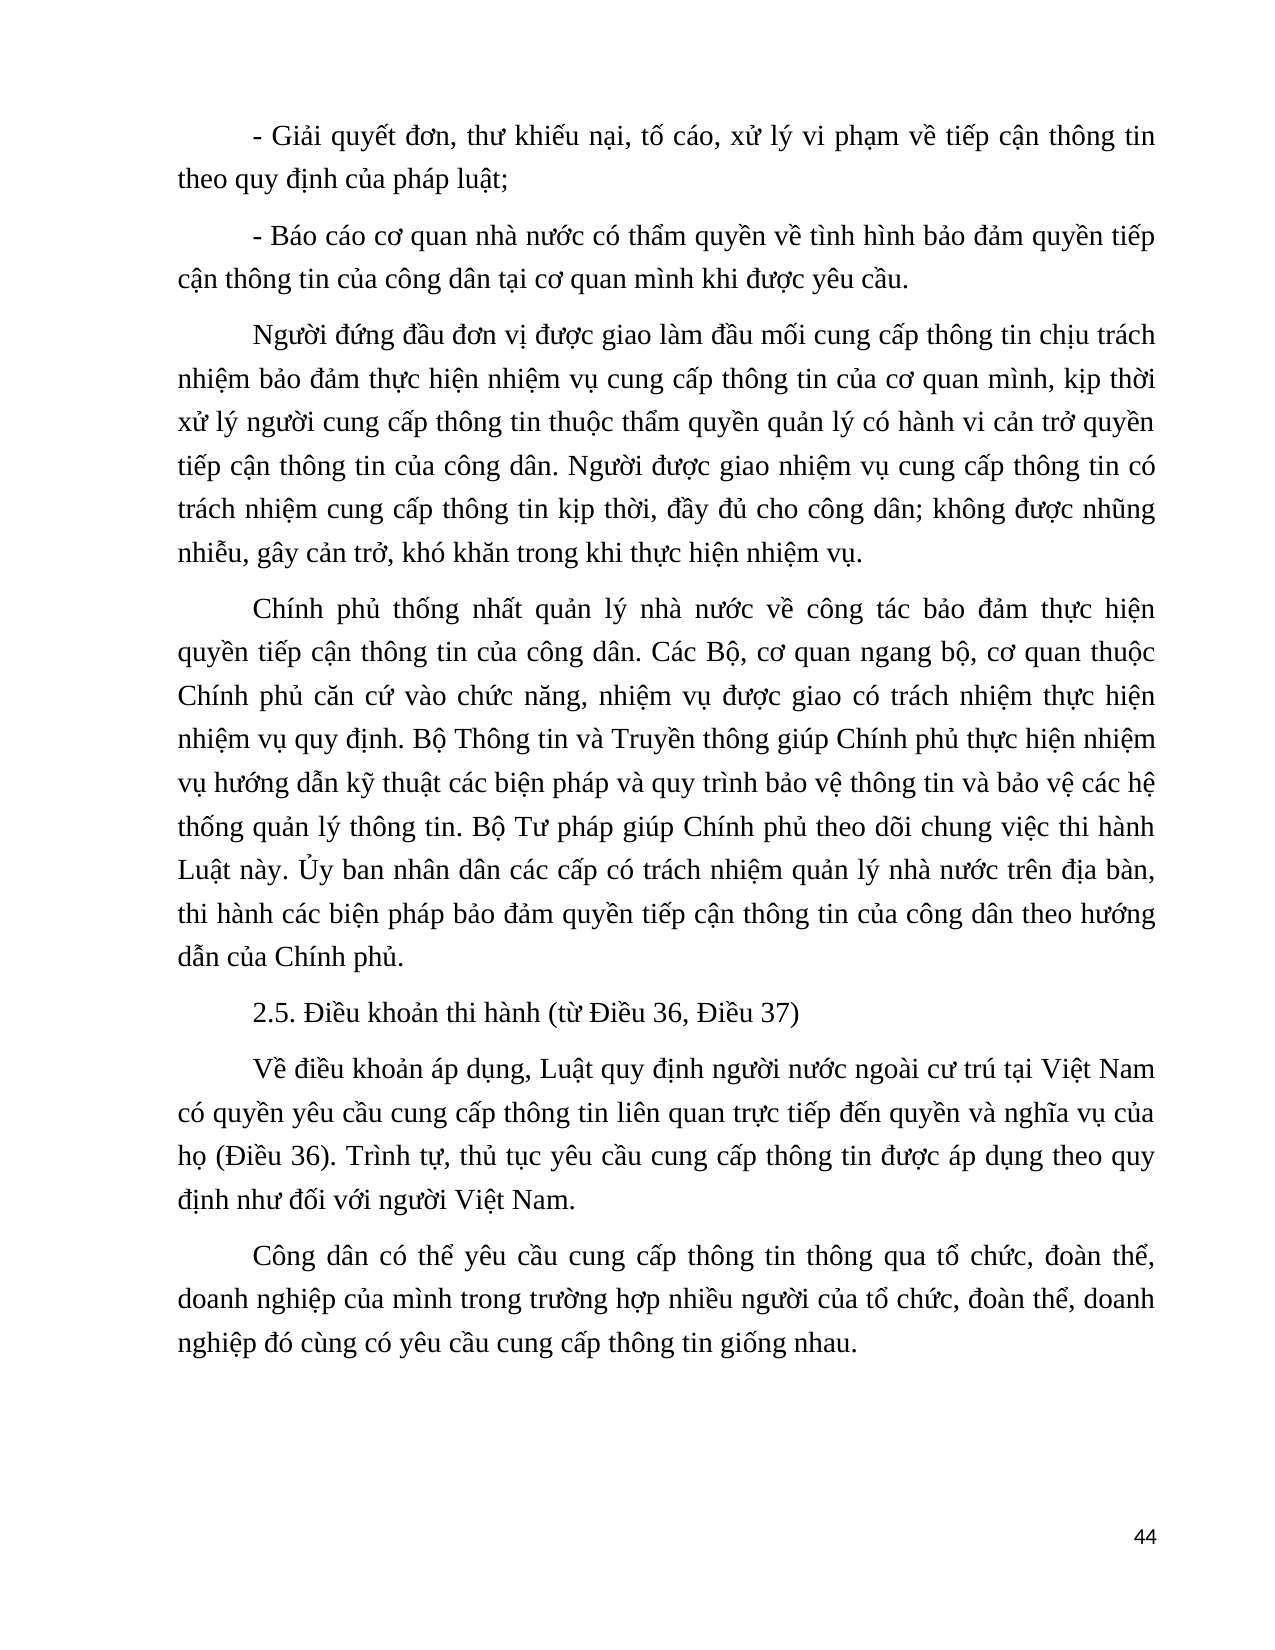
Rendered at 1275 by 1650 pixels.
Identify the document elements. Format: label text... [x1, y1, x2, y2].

text - Báo cáo cơ quan nhà nước có thẩm quyền về tình hình bảo đảm quyền tiếp cận thông tin của công dân tại cơ quan mình khi được yêu cầu. [177, 218, 1157, 295]
text 2.5. Điều khoản thi hành (từ Điều 36, Điều 37) [177, 995, 1157, 1029]
text Công dân có thể yêu cầu cung cấp thông tin thông qua tổ chức, đoàn thể, doanh nghiệp của mình trong trường hợp nhiều người của tổ chức, đoàn thể, doanh nghiệp đó cùng có yêu cầu cung cấp thông tin giống nhau. [177, 1238, 1157, 1359]
text - Giải quyết đơn, thư khiếu nại, tố cáo, xử lý vi phạm về tiếp cận thông tin theo quy định của pháp luật; [177, 118, 1157, 195]
text Người đứng đầu đơn vị được giao làm đầu mối cung cấp thông tin chịu trách nhiệm bảo đảm thực hiện nhiệm vụ cung cấp thông tin của cơ quan mình, kịp thời xử lý người cung cấp thông tin thuộc thẩm quyền quản lý có hành vi cản trở quyền tiếp cận thông tin của công dân. Người được giao nhiệm vụ cung cấp thông tin có trách nhiệm cung cấp thông tin kịp thời, đầy đủ cho công dân; không được nhũng nhiễu, gây cản trở, khó khăn trong khi thực hiện nhiệm vụ. [177, 317, 1157, 568]
text Chính phủ thống nhất quản lý nhà nước về công tác bảo đảm thực hiện quyền tiếp cận thông tin của công dân. Các Bộ, cơ quan ngang bộ, cơ quan thuộc Chính phủ căn cứ vào chức năng, nhiệm vụ được giao có trách nhiệm thực hiện nhiệm vụ quy định. Bộ Thông tin và Truyền thông giúp Chính phủ thực hiện nhiệm vụ hướng dẫn kỹ thuật các biện pháp và quy trình bảo vệ thông tin và bảo vệ các hệ thống quản lý thông tin. Bộ Tư pháp giúp Chính phủ theo dõi chung việc thi hành Luật này. Ủy ban nhân dân các cấp có trách nhiệm quản lý nhà nước trên địa bàn, thi hành các biện pháp bảo đảm quyền tiếp cận thông tin của công dân theo hướng dẫn của Chính phủ. [177, 591, 1157, 973]
text Về điều khoản áp dụng, Luật quy định người nước ngoài cư trú tại Việt Nam có quyền yêu cầu cung cấp thông tin liên quan trực tiếp đến quyền và nghĩa vụ của họ (Điều 36). Trình tự, thủ tục yêu cầu cung cấp thông tin được áp dụng theo quy định như đối với người Việt Nam. [177, 1051, 1157, 1216]
